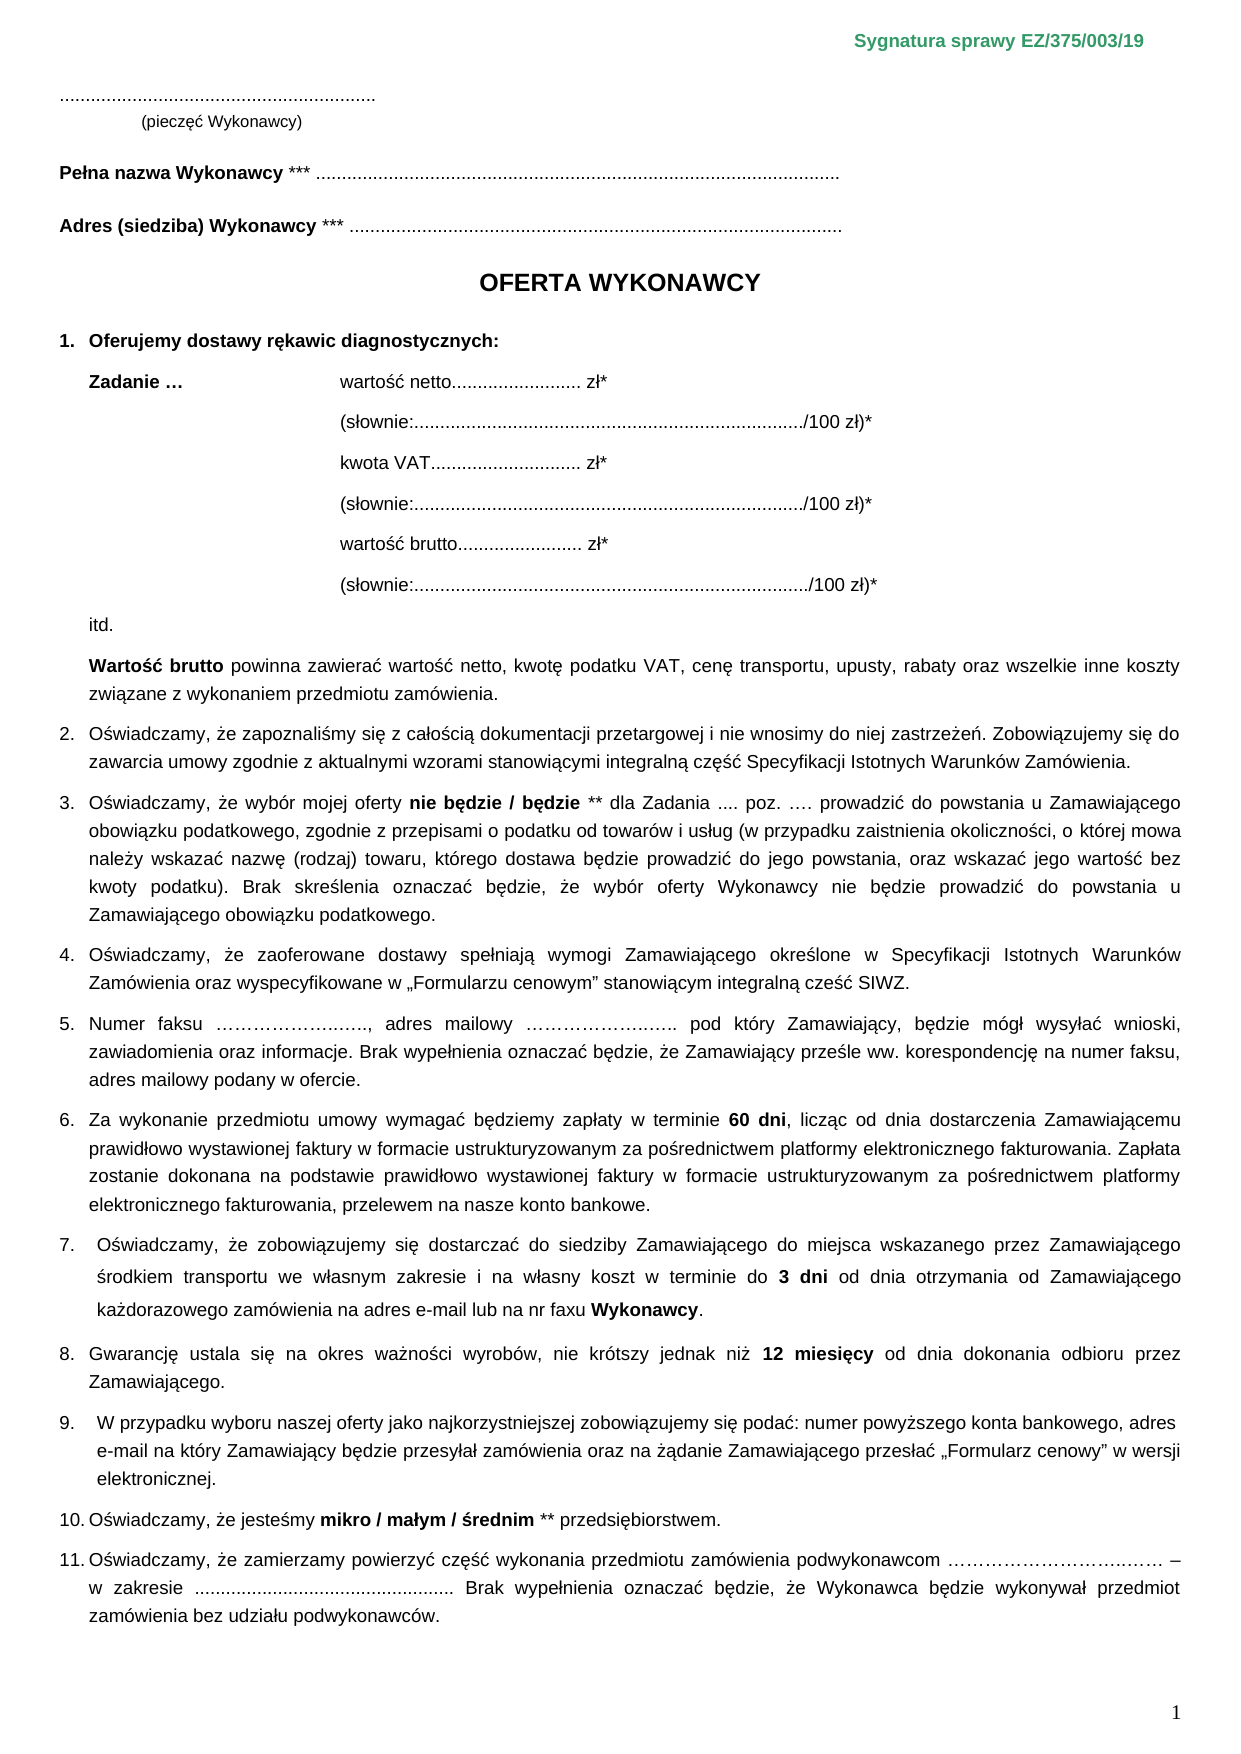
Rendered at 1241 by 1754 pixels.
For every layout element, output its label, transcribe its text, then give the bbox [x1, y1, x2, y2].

text (słownie:.........................................................................../100 zł)* [340, 492, 1181, 514]
list Oświadczamy, że zobowiązujemy się dostarczać do siedziby Zamawiającego do miejsca wskazanego przez Zamawiającego środkiem transportu we własnym zakresie i na własny koszt w terminie do 3 dni od dnia otrzymania od Zamawiającego każdorazowego zamówienia na adres e-mail lub na nr faxu Wykonawcy. [59, 1234, 1181, 1320]
list Numer faksu ………………..….., adres mailowy ………………..….. pod który Zamawiający, będzie mógł wysyłać wnioski, zawiadomienia oraz informacje. Brak wypełnienia oznaczać będzie, że Zamawiający prześle ww. korespondencję na numer faksu, adres mailowy podany w ofercie. [59, 1013, 1181, 1090]
list W przypadku wyboru naszej oferty jako najkorzystniejszej zobowiązujemy się podać: numer powyższego konta bankowego, adres e-mail na który Zamawiający będzie przesyłał zamówienia oraz na żądanie Zamawiającego przesłać „Formularz cenowy” w wersji elektronicznej. [59, 1412, 1181, 1489]
list Oświadczamy, że zamierzamy powierzyć część wykonania przedmiotu zamówienia podwykonawcom ………………………..…… – w zakresie .................................................. Brak wypełnienia oznaczać będzie, że Wykonawca będzie wykonywał przedmiot zamówienia bez udziału podwykonawców. [59, 1549, 1181, 1626]
list kwota VAT............................. zł* [340, 452, 1181, 473]
list Wartość brutto powinna zawierać wartość netto, kwotę podatku VAT, cenę transportu, upusty, rabaty oraz wszelkie inne koszty związane z wykonaniem przedmiotu zamówienia. [89, 654, 1181, 704]
list itd. [89, 614, 1181, 636]
title Pełna nazwa Wykonawcy *** ..................................................................................................... [59, 162, 850, 183]
text (słownie:............................................................................/100 zł)* [340, 573, 1181, 595]
list Gwarancję ustala się na okres ważności wyrobów, nie krótszy jednak niż 12 miesięcy od dnia dokonania odbioru przez Zamawiającego. [59, 1343, 1181, 1393]
list Oferujemy dostawy rękawic diagnostycznych: [59, 330, 1181, 352]
list Za wykonanie przedmiotu umowy wymagać będziemy zapłaty w terminie 60 dni, licząc od dnia dostarczenia Zamawiającemu prawidłowo wystawionej faktury w formacie ustrukturyzowanym za pośrednictwem platformy elektronicznego fakturowania. Zapłata zostanie dokonana na podstawie prawidłowo wystawionej faktury w formacie ustrukturyzowanym za pośrednictwem platformy elektronicznego fakturowania, przelewem na nasze konto bankowe. [59, 1109, 1181, 1215]
title ............................................................. [59, 84, 546, 106]
title OFERTA WYKONAWCY [59, 268, 1181, 297]
title (pieczęć Wykonawcy) [59, 112, 384, 131]
subtitle Zadanie … wartość netto......................... zł* [89, 371, 1181, 392]
list wartość brutto........................ zł* [340, 533, 1181, 554]
text (słownie:.........................................................................../100 zł)* [340, 411, 1181, 433]
list Oświadczamy, że zapoznaliśmy się z całością dokumentacji przetargowej i nie wnosimy do niej zastrzeżeń. Zobowiązujemy się do zawarcia umowy zgodnie z aktualnymi wzorami stanowiącymi integralną część Specyfikacji Istotnych Warunków Zamówienia. [59, 723, 1181, 773]
list Oświadczamy, że wybór mojej oferty nie będzie / będzie ** dla Zadania .... poz. …. prowadzić do powstania u Zamawiającego obowiązku podatkowego, zgodnie z przepisami o podatku od towarów i usług (w przypadku zaistnienia okoliczności, o której mowa należy wskazać nazwę (rodzaj) towaru, którego dostawa będzie prowadzić do jego powstania, oraz wskazać jego wartość bez kwoty podatku). Brak skreślenia oznaczać będzie, że wybór oferty Wykonawcy nie będzie prowadzić do powstania u Zamawiającego obowiązku podatkowego. [59, 792, 1181, 925]
title Adres (siedziba) Wykonawcy *** ............................................................................................... [59, 215, 850, 237]
list Oświadczamy, że jesteśmy mikro / małym / średnim ** przedsiębiorstwem. [59, 1508, 1181, 1530]
list Oświadczamy, że zaoferowane dostawy spełniają wymogi Zamawiającego określone w Specyfikacji Istotnych Warunków Zamówienia oraz wyspecyfikowane w „Formularzu cenowym” stanowiącym integralną cześć SIWZ. [59, 944, 1181, 994]
